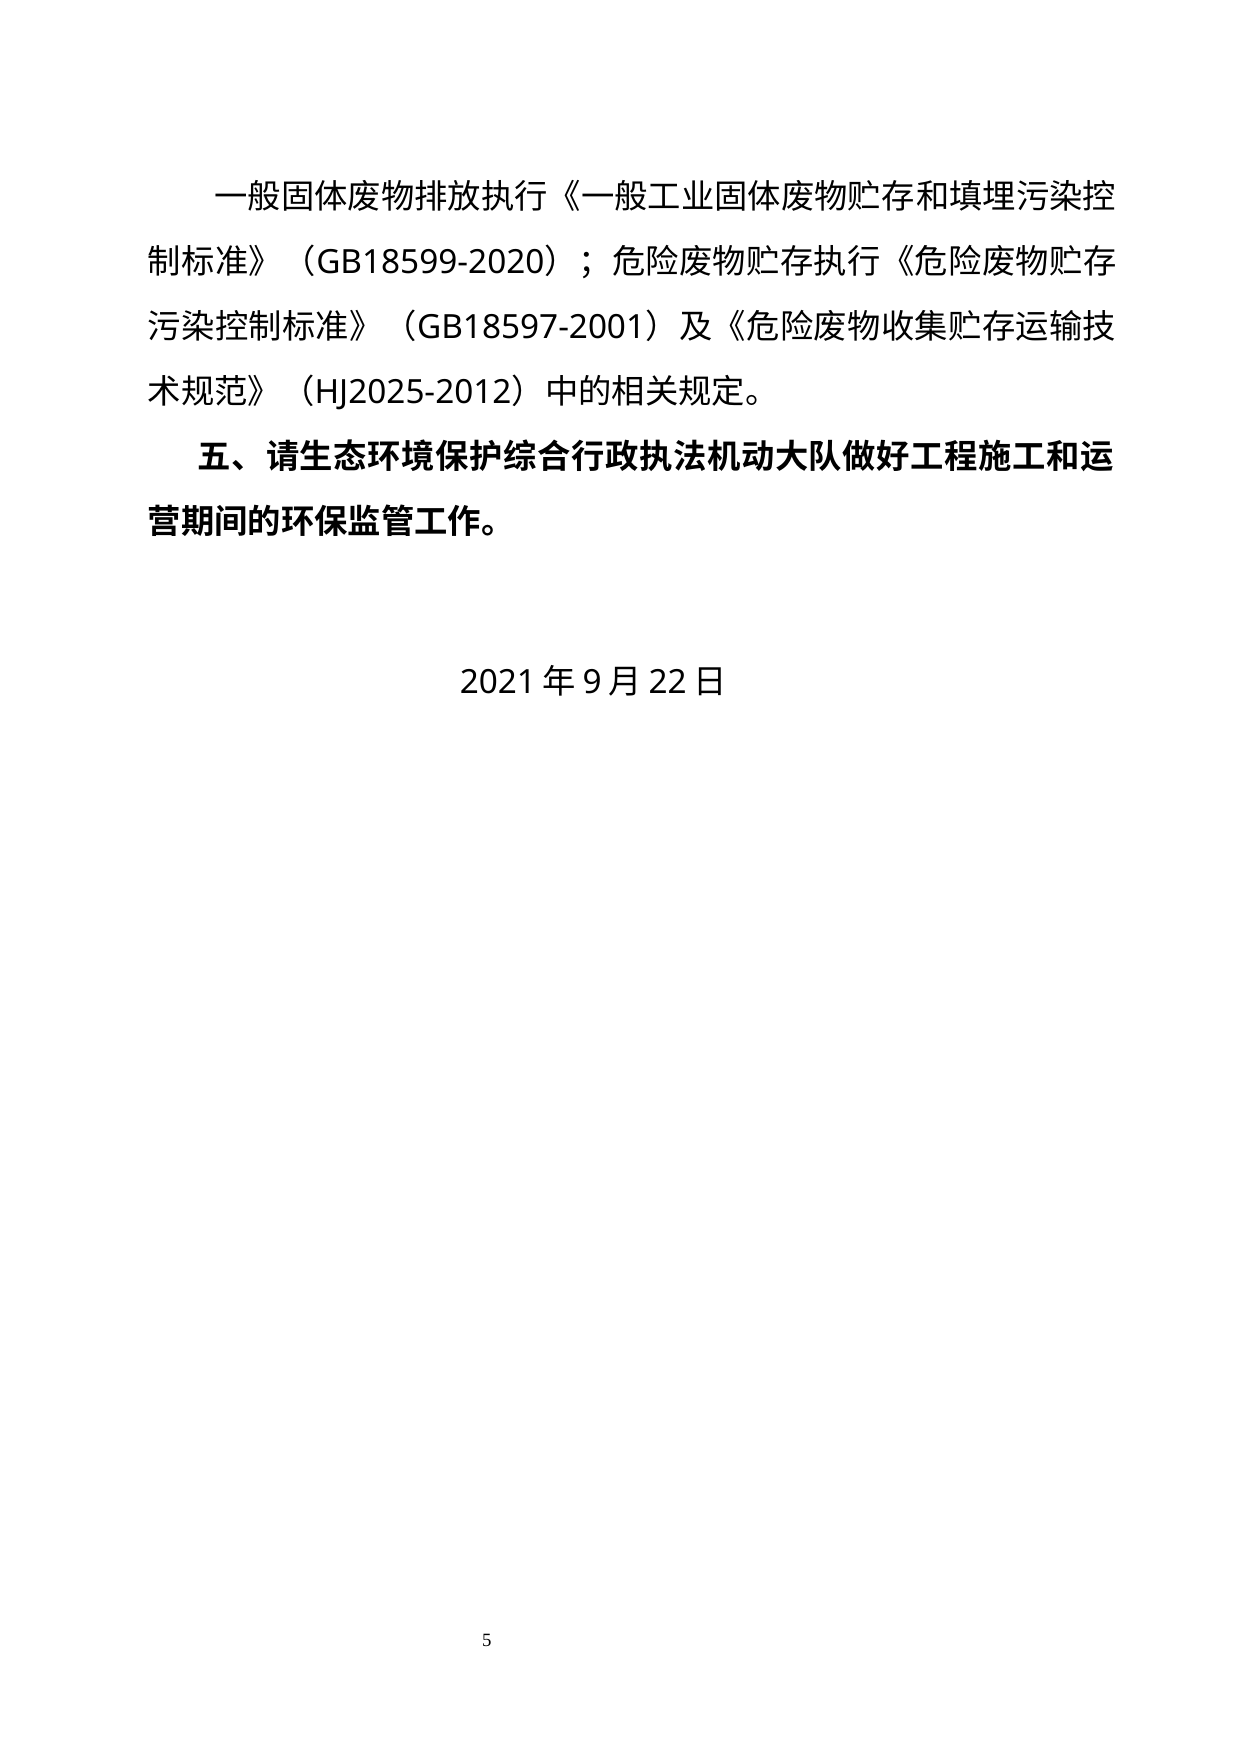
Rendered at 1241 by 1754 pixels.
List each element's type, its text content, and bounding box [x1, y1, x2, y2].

text 五、请生态环境保护综合行政执法机动大队做好工程施工和运营期间的环保监管工作。 [148, 422, 1116, 552]
text 一般固体废物排放执行《一般工业固体废物贮存和填埋污染控制标准》（GB18599-2020）；危险废物贮存执行《危险废物贮存污染控制标准》（GB18597-2001）及《危险废物收集贮存运输技术规范》（HJ2025-2012）中的相关规定。 [148, 162, 1116, 422]
text 2021年9月22日 [148, 647, 1116, 712]
